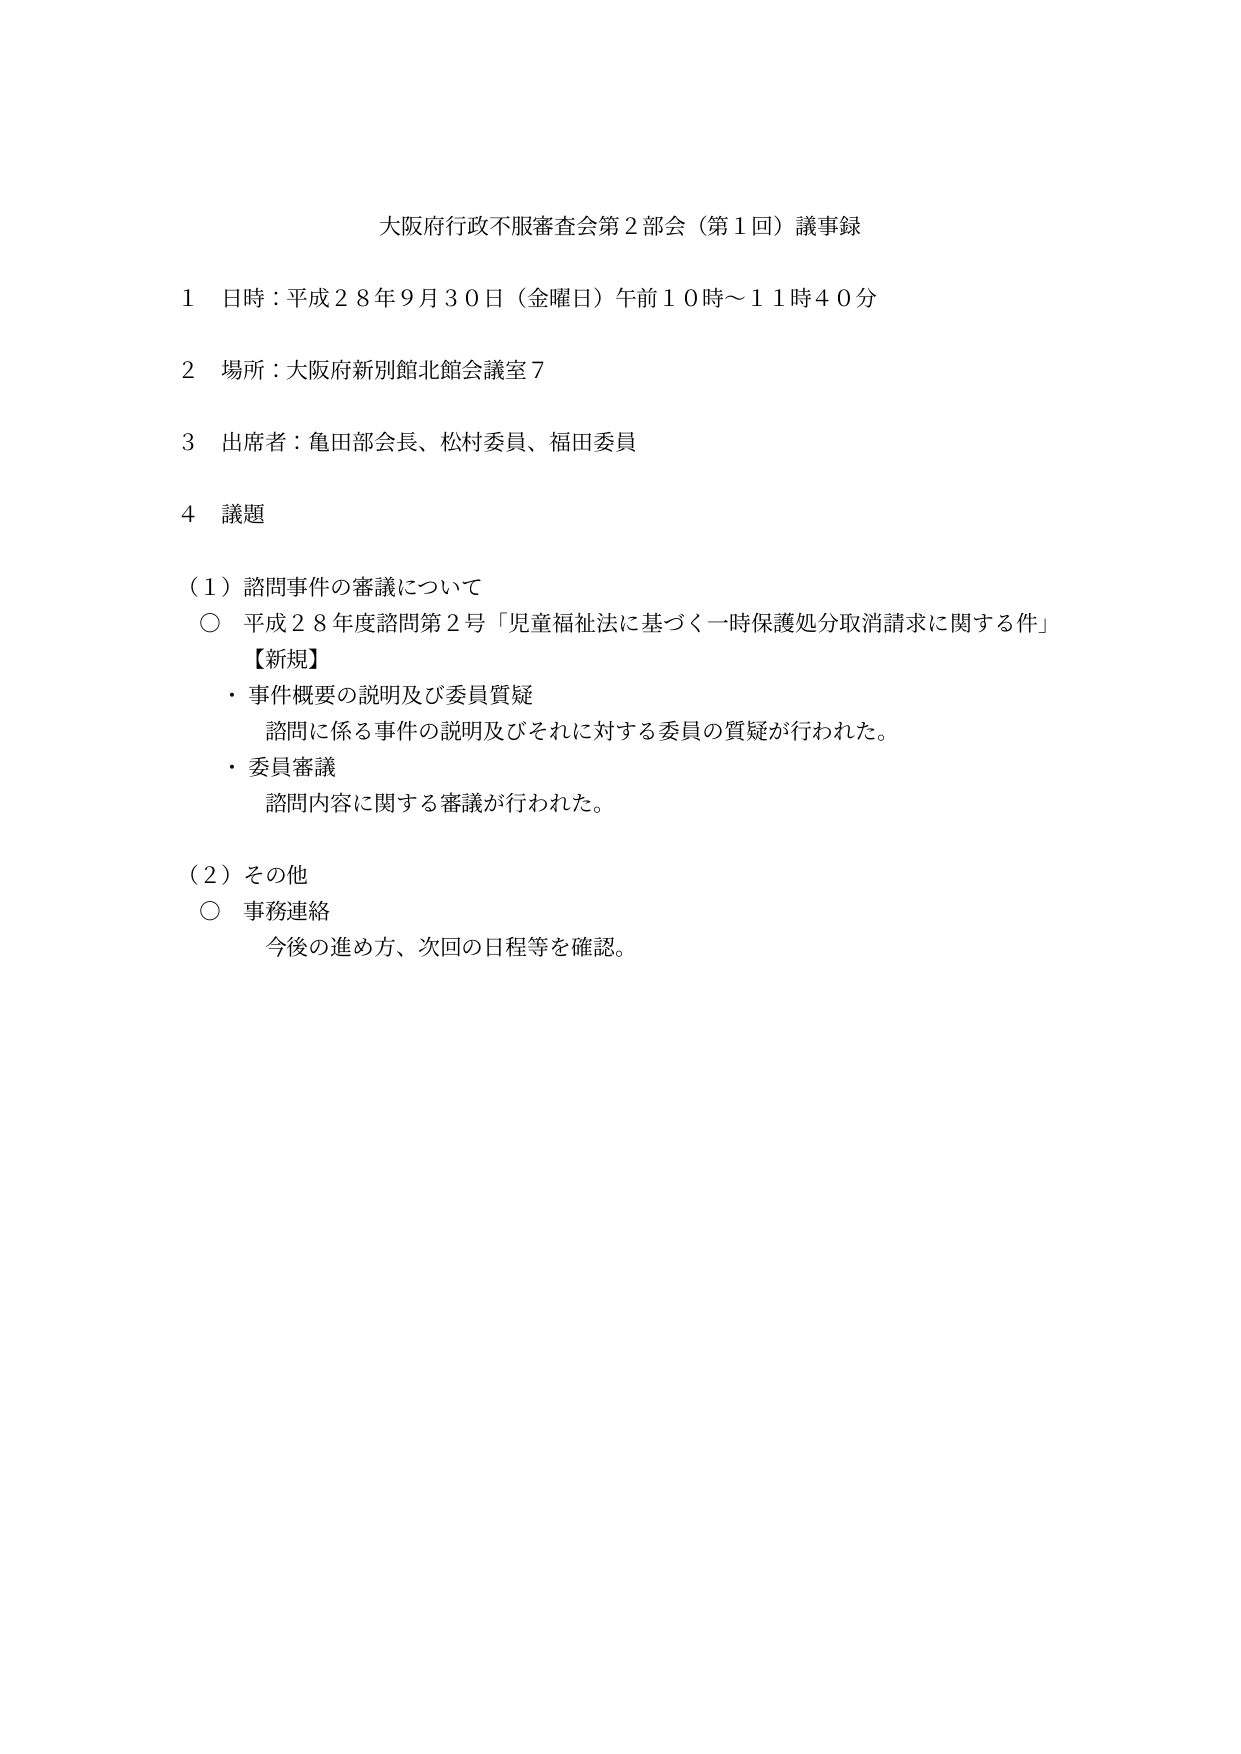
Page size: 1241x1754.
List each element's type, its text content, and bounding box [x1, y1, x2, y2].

text ３ 出席者：亀田部会長、松村委員、福田委員 [177, 423, 1063, 459]
text ２ 場所：大阪府新別館北館会議室７ [177, 351, 1063, 387]
text 大阪府行政不服審査会第２部会（第１回）議事録 [177, 207, 1063, 243]
text （２）その他 [177, 856, 1063, 892]
text ・ 事件概要の説明及び委員質疑 [177, 676, 1063, 712]
text 諮問に係る事件の説明及びそれに対する委員の質疑が行われた。 [177, 712, 1063, 748]
text １ 日時：平成２８年９月３０日（金曜日）午前１０時～１１時４０分 [177, 279, 1063, 315]
text 諮問内容に関する審議が行われた。 [177, 784, 1063, 820]
text ○ 事務連絡 [177, 892, 1063, 928]
text ４ 議題 [177, 495, 1063, 531]
text ・ 委員審議 [177, 748, 1063, 784]
text ○ 平成２８年度諮問第２号「児童福祉法に基づく一時保護処分取消請求に関する件」【新規】 [177, 603, 1063, 676]
text 今後の進め方、次回の日程等を確認。 [177, 928, 1063, 964]
text （１）諮問事件の審議について [177, 567, 1063, 603]
